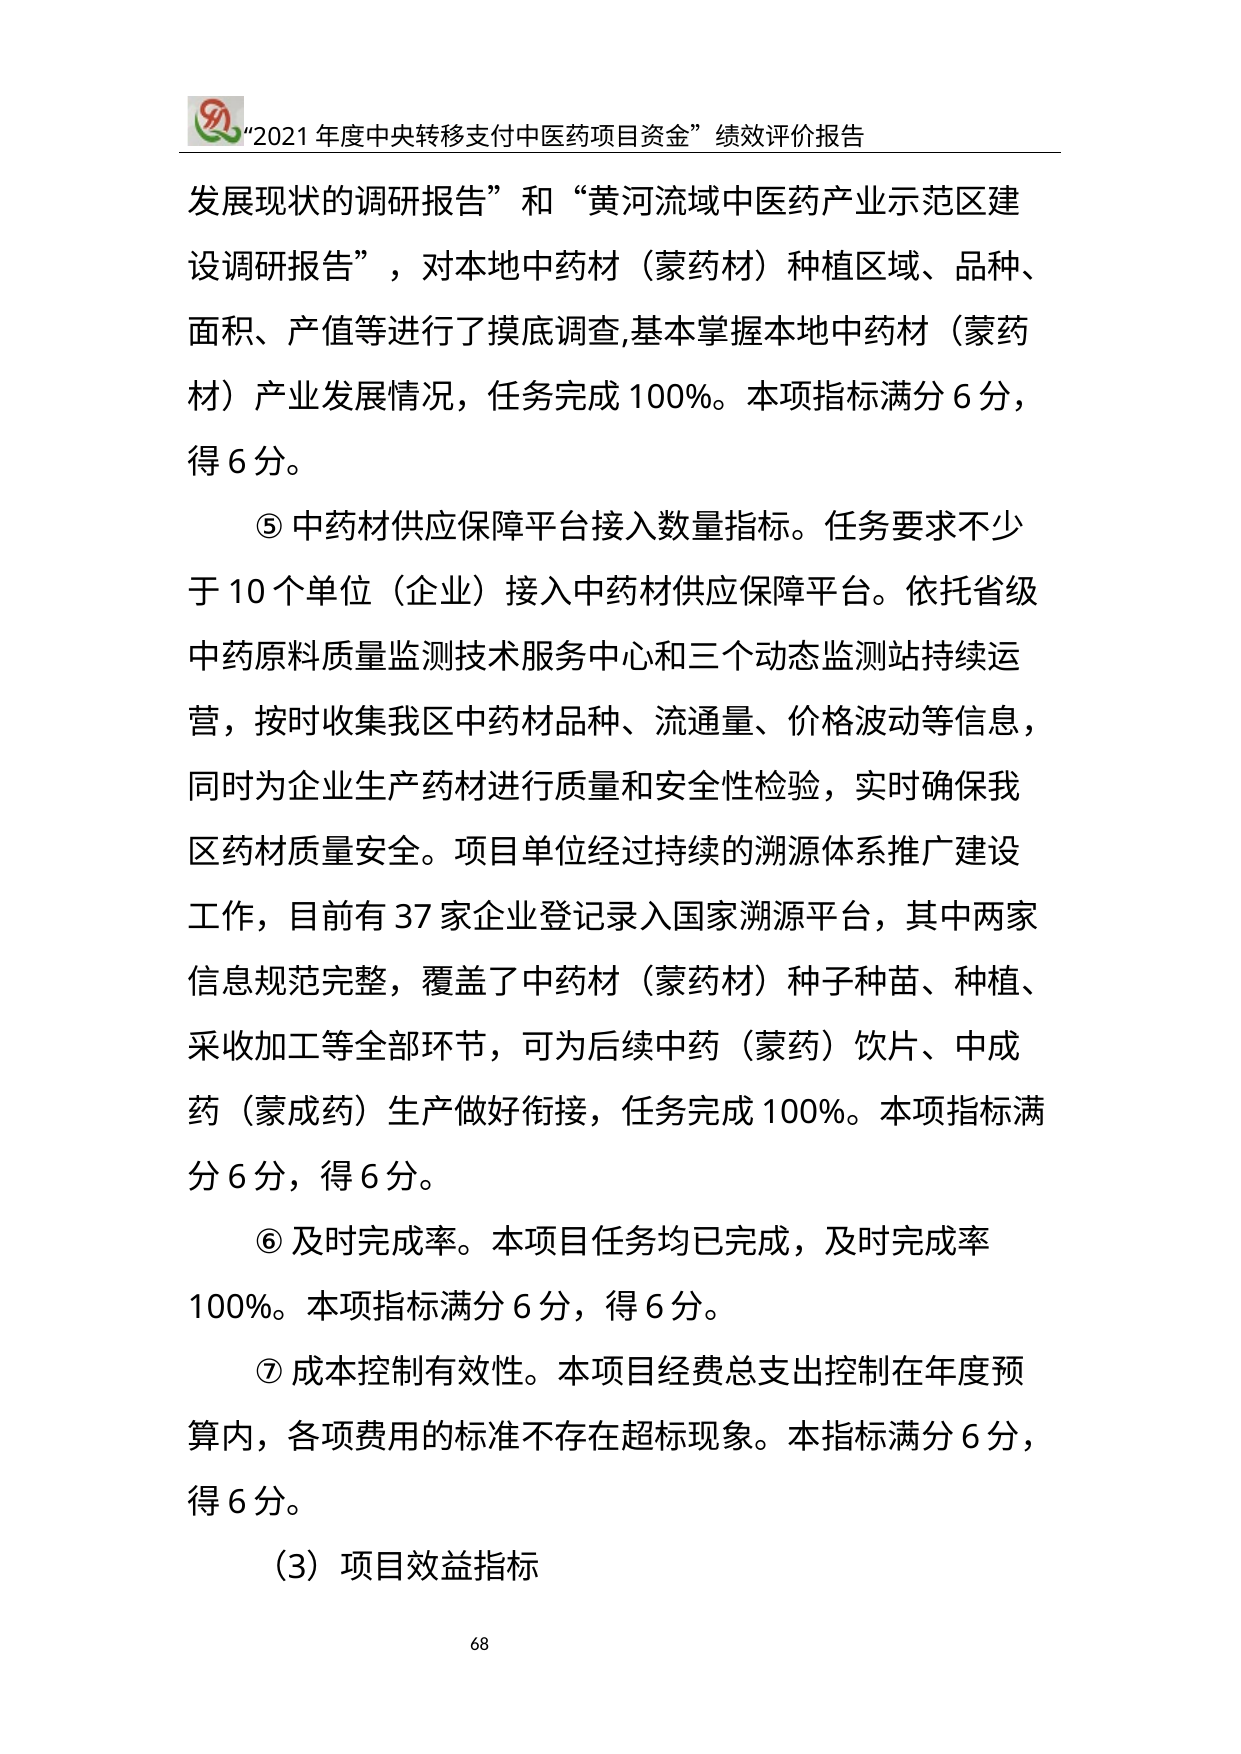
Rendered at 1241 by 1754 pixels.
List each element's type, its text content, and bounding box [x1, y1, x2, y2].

text ⑦成本控制有效性。本项目经费总支出控制在年度预算内，各项费用的标准不存在超标现象。本指标满分6分，得6分。 [187, 1337, 1053, 1532]
text （3）项目效益指标 [187, 1532, 1053, 1597]
text ⑥及时完成率。本项目任务均已完成，及时完成率100%。本项指标满分6分，得6分。 [187, 1207, 1053, 1337]
text ⑤中药材供应保障平台接入数量指标。任务要求不少于10个单位（企业）接入中药材供应保障平台。依托省级中药原料质量监测技术服务中心和三个动态监测站持续运营，按时收集我区中药材品种、流通量、价格波动等信息，同时为企业生产药材进行质量和安全性检验，实时确保我区药材质量安全。项目单位经过持续的溯源体系推广建设工作，目前有37家企业登记录入国家溯源平台，其中两家信息规范完整，覆盖了中药材（蒙药材）种子种苗、种植、采收加工等全部环节，可为后续中药（蒙药）饮片、中成药（蒙成药）生产做好衔接，任务完成100%。本项指标满分6分，得6分。 [187, 492, 1053, 1207]
picture [187, 96, 244, 146]
